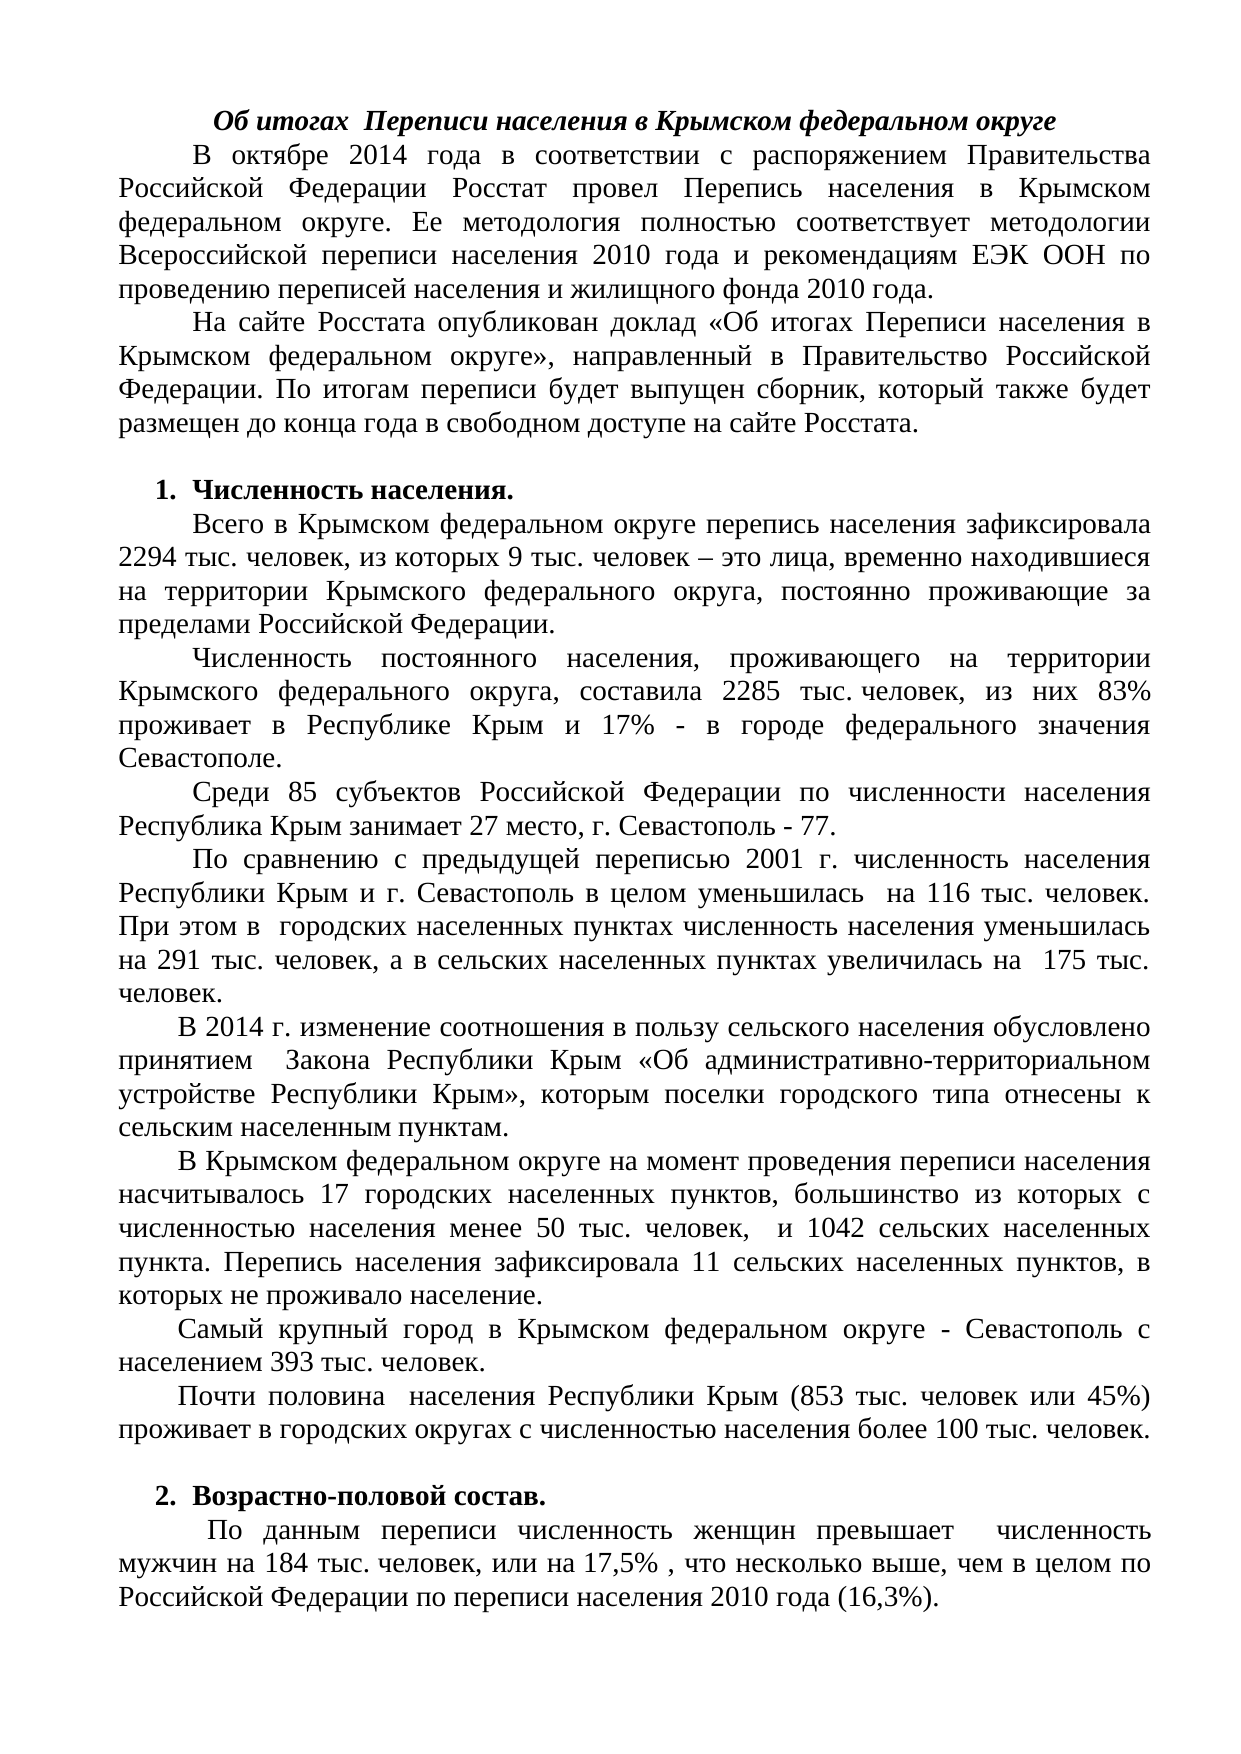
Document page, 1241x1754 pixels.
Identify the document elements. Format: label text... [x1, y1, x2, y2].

text Самый крупный город в Крымском федеральном округе - Севастополь с населением 393 тыс. человек. [118, 1311, 1152, 1378]
text По данным переписи численность женщин превышает численность мужчин на 184 тыс. человек, или на 17,5% , что несколько выше, чем в целом по Российской Федерации по переписи населения 2010 года (16,3%). [118, 1512, 1152, 1613]
text На сайте Росстата опубликован доклад «Об итогах Переписи населения в Крымском федеральном округе», направленный в Правительство Российской Федерации. По итогам переписи будет выпущен сборник, который также будет размещен до конца года в свободном доступе на сайте Росстата. [118, 304, 1152, 439]
text В октябре 2014 года в соответствии с распоряжением Правительства Российской Федерации Росстат провел Перепись населения в Крымском федеральном округе. Ее методология полностью соответствует методологии Всероссийской переписи населения 2010 года и рекомендациям ЕЭК ООН по проведению переписей населения и жилищного фонда 2010 года. [118, 137, 1152, 304]
text Всего в Крымском федеральном округе перепись населения зафиксировала 2294 тыс. человек, из которых 9 тыс. человек – это лица, временно находившиеся на территории Крымского федерального округа, постоянно проживающие за пределами Российской Федерации. [118, 506, 1152, 640]
text Об итогах Переписи населения в Крымском федеральном округе [118, 103, 1152, 137]
text Почти половина населения Республики Крым (853 тыс. человек или 45%) проживает в городских округах с численностью населения более 100 тыс. человек. [118, 1378, 1152, 1445]
text В 2014 г. изменение соотношения в пользу сельского населения обусловлено принятием Закона Республики Крым «Об административно-территориальном устройстве Республики Крым», которым поселки городского типа отнесены к сельским населенным пунктам. [118, 1009, 1152, 1143]
text Среди 85 субъектов Российской Федерации по численности населения Республика Крым занимает 27 место, г. Севастополь - 77. [118, 774, 1152, 841]
text Численность постоянного населения, проживающего на территории Крымского федерального округа, составила 2285 тыс. человек, из них 83% проживает в Республике Крым и 17% - в городе федерального значения Севастополе. [118, 640, 1152, 774]
list Возрастно-половой состав. [154, 1478, 1152, 1512]
text В Крымском федеральном округе на момент проведения переписи населения насчитывалось 17 городских населенных пунктов, большинство из которых с численностью населения менее 50 тыс. человек, и 1042 сельских населенных пункта. Перепись населения зафиксировала 11 сельских населенных пунктов, в которых не проживало население. [118, 1143, 1152, 1311]
list Численность населения. [154, 472, 1152, 506]
text По сравнению с предыдущей переписью 2001 г. численность населения Республики Крым и г. Севастополь в целом уменьшилась на 116 тыс. человек. При этом в городских населенных пунктах численность населения уменьшилась на 291 тыс. человек, а в сельских населенных пунктах увеличилась на 175 тыс. человек. [118, 841, 1152, 1009]
